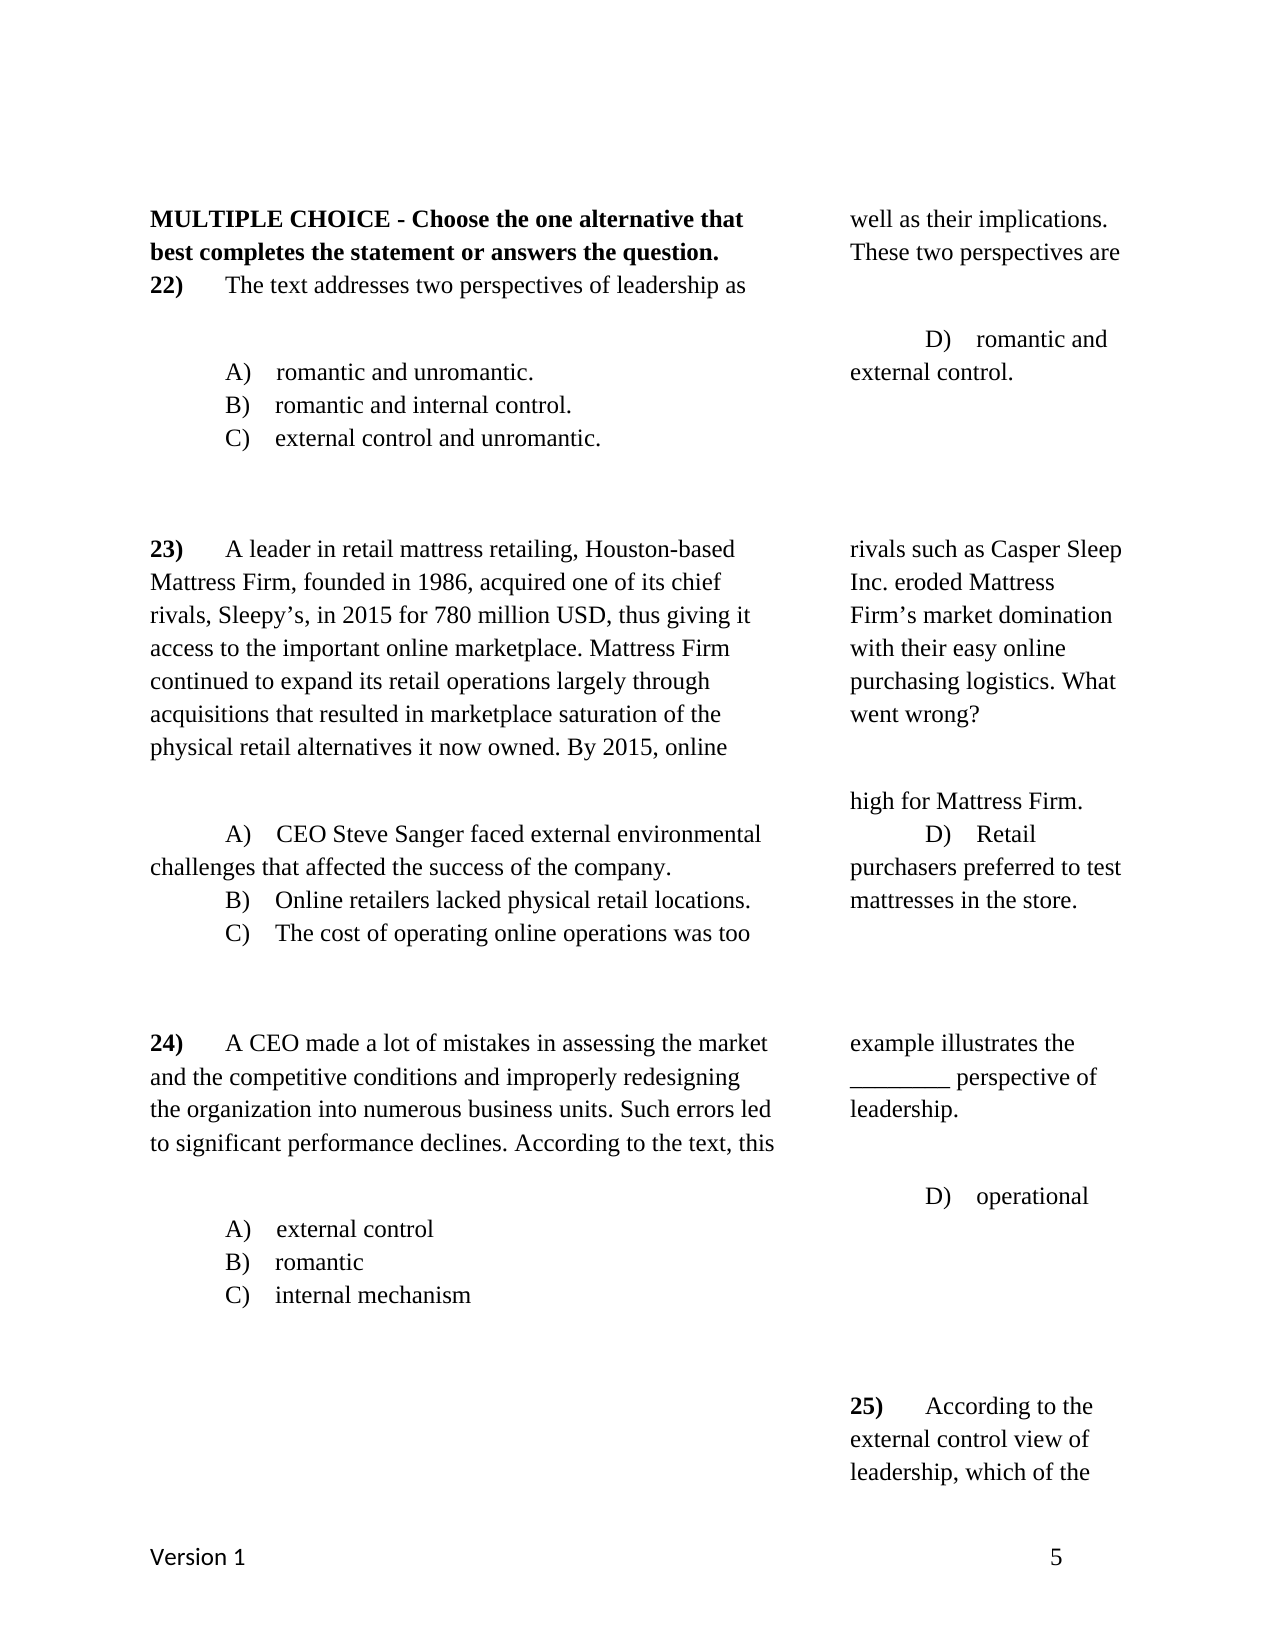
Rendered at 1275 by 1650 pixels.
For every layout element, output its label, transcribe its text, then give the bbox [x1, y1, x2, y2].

text 23) A leader in retail mattress retailing, Houston-based Mattress Firm, founded in 1986, acquired one of its chief rivals, Sleepy’s, in 2015 for 780 million USD, thus giving it access to the important online marketplace. Mattress Firm continued to expand its retail operations largely through acquisitions that resulted in marketplace saturation of the physical retail alternatives it now owned. By 2015, online rivals such as Casper Sleep Inc. eroded Mattress Firm’s market domination with their easy online purchasing logistics. What went wrong? [150, 534, 775, 761]
text 23) A leader in retail mattress retailing, Houston-based Mattress Firm, founded in 1986, acquired one of its chief rivals, Sleepy’s, in 2015 for 780 million USD, thus giving it access to the important online marketplace. Mattress Firm continued to expand its retail operations largely through acquisitions that resulted in marketplace saturation of the physical retail alternatives it now owned. By 2015, online rivals such as Casper Sleep Inc. eroded Mattress Firm’s market domination with their easy online purchasing logistics. What went wrong? [850, 534, 1125, 728]
text A) CEO Steve Sanger faced external environmental challenges that affected the success of the company. B) Online retailers lacked physical retail locations. C) The cost of operating online operations was too high for Mattress Firm. D) Retail purchasers preferred to test mattresses in the store. [850, 786, 1125, 947]
text A) romantic and unromantic. B) romantic and internal control. C) external control and unromantic. D) romantic and external control. [850, 324, 1125, 419]
text A) external control B) romantic C) internal mechanism D) operational [150, 1181, 775, 1309]
text MULTIPLE CHOICE - Choose the one alternative that best completes the statement or answers the question. 22) The text addresses two perspectives of leadership as well as their implications. These two perspectives are [150, 204, 775, 299]
text A) CEO Steve Sanger faced external environmental challenges that affected the success of the company. B) Online retailers lacked physical retail locations. C) The cost of operating online operations was too high for Mattress Firm. D) Retail purchasers preferred to test mattresses in the store. [150, 786, 775, 947]
text 24) A CEO made a lot of mistakes in assessing the market and the competitive conditions and improperly redesigning the organization into numerous business units. Such errors led to significant performance declines. According to the text, this example illustrates the ________ perspective of leadership. [150, 1028, 775, 1156]
text A) romantic and unromantic. B) romantic and internal control. C) external control and unromantic. D) romantic and external control. [150, 324, 775, 452]
text A) external control B) romantic C) internal mechanism D) operational [850, 1181, 1125, 1243]
text 24) A CEO made a lot of mistakes in assessing the market and the competitive conditions and improperly redesigning the organization into numerous business units. Such errors led to significant performance declines. According to the text, this example illustrates the ________ perspective of leadership. [850, 1028, 1125, 1123]
text MULTIPLE CHOICE - Choose the one alternative that best completes the statement or answers the question. 22) The text addresses two perspectives of leadership as well as their implications. These two perspectives are [850, 204, 1125, 266]
